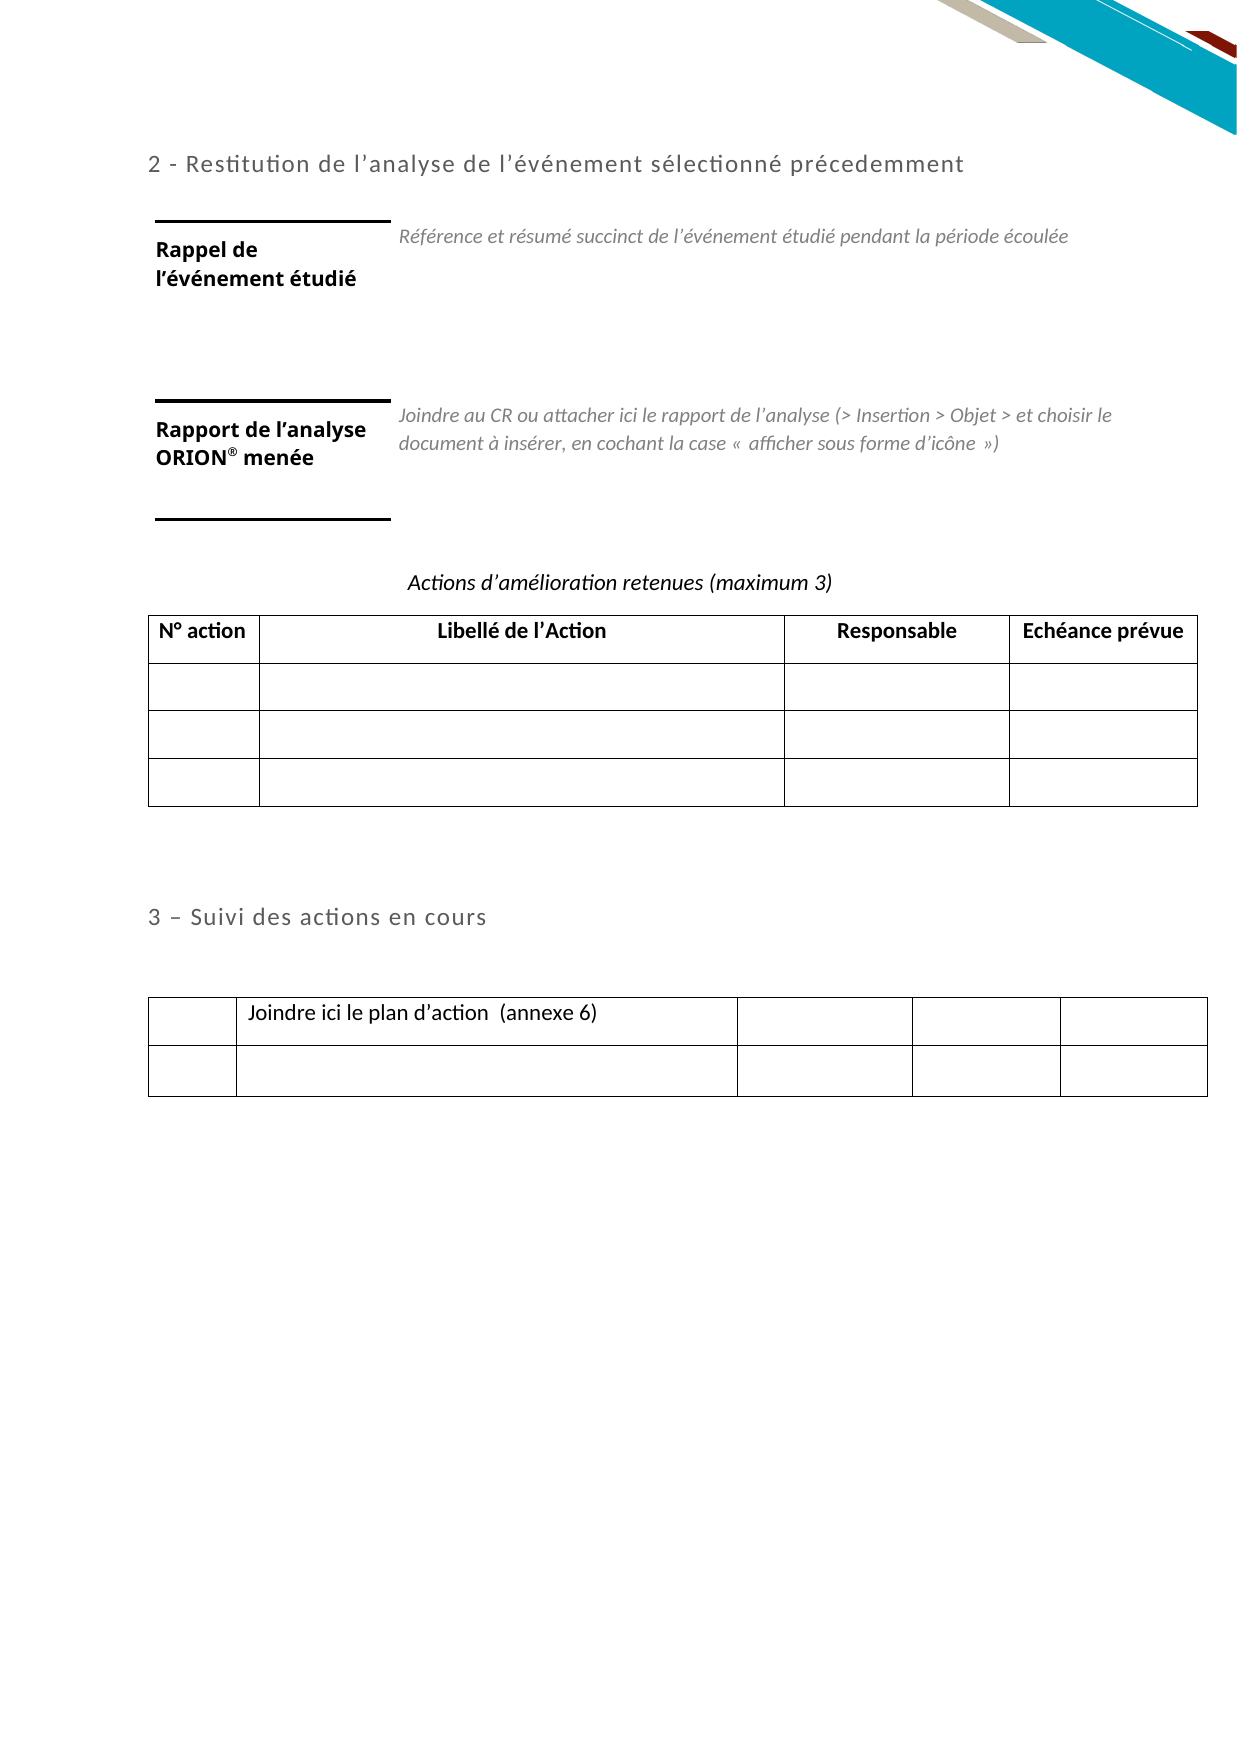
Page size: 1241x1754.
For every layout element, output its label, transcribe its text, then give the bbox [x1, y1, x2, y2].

table_cell [260, 711, 784, 758]
table_header [1061, 998, 1207, 1045]
table_cell [149, 1046, 236, 1096]
table_header Joindre ici le plan d’action (annexe 6) [237, 998, 737, 1045]
table_header Echéance prévue [1010, 616, 1197, 662]
table_cell [149, 711, 259, 758]
table_cell [785, 711, 1009, 758]
table_cell [913, 1046, 1060, 1096]
table_cell [1010, 711, 1197, 758]
table_cell Rapport de l’analyse ORION® menée [155, 403, 391, 518]
table_cell [149, 759, 259, 806]
subtitle 3 – Suivi des actions en cours [148, 901, 1092, 931]
table_header Libellé de l’Action [260, 616, 784, 662]
table_header [149, 998, 236, 1045]
table_cell [1061, 1046, 1207, 1096]
table_cell [785, 759, 1009, 806]
table_cell [260, 664, 784, 710]
table_cell [260, 759, 784, 806]
table_cell [237, 1046, 737, 1096]
text Actions d’amélioration retenues (maximum 3) [148, 568, 1092, 596]
table_cell [738, 1046, 912, 1096]
table_header Responsable [785, 616, 1009, 662]
picture [935, 0, 1237, 135]
table_header [738, 998, 912, 1045]
subtitle 2 - Restitution de l’analyse de l’événement sélectionné précedemment [148, 148, 1092, 178]
table_cell [149, 664, 259, 710]
table_cell Joindre au CR ou attacher ici le rapport de l’analyse (> Insertion > Objet > et choisir le document à insérer, en cochant la case « afficher sous forme d’icône ») [391, 399, 1180, 518]
table_header Rappel de l’événement étudié [155, 223, 391, 399]
table_header [913, 998, 1060, 1045]
table_cell [1010, 759, 1197, 806]
table_cell [1010, 664, 1197, 710]
table_header Référence et résumé succinct de l’événement étudié pendant la période écoulée [391, 220, 1180, 399]
table_header N° action [149, 616, 259, 662]
table_cell [785, 664, 1009, 710]
